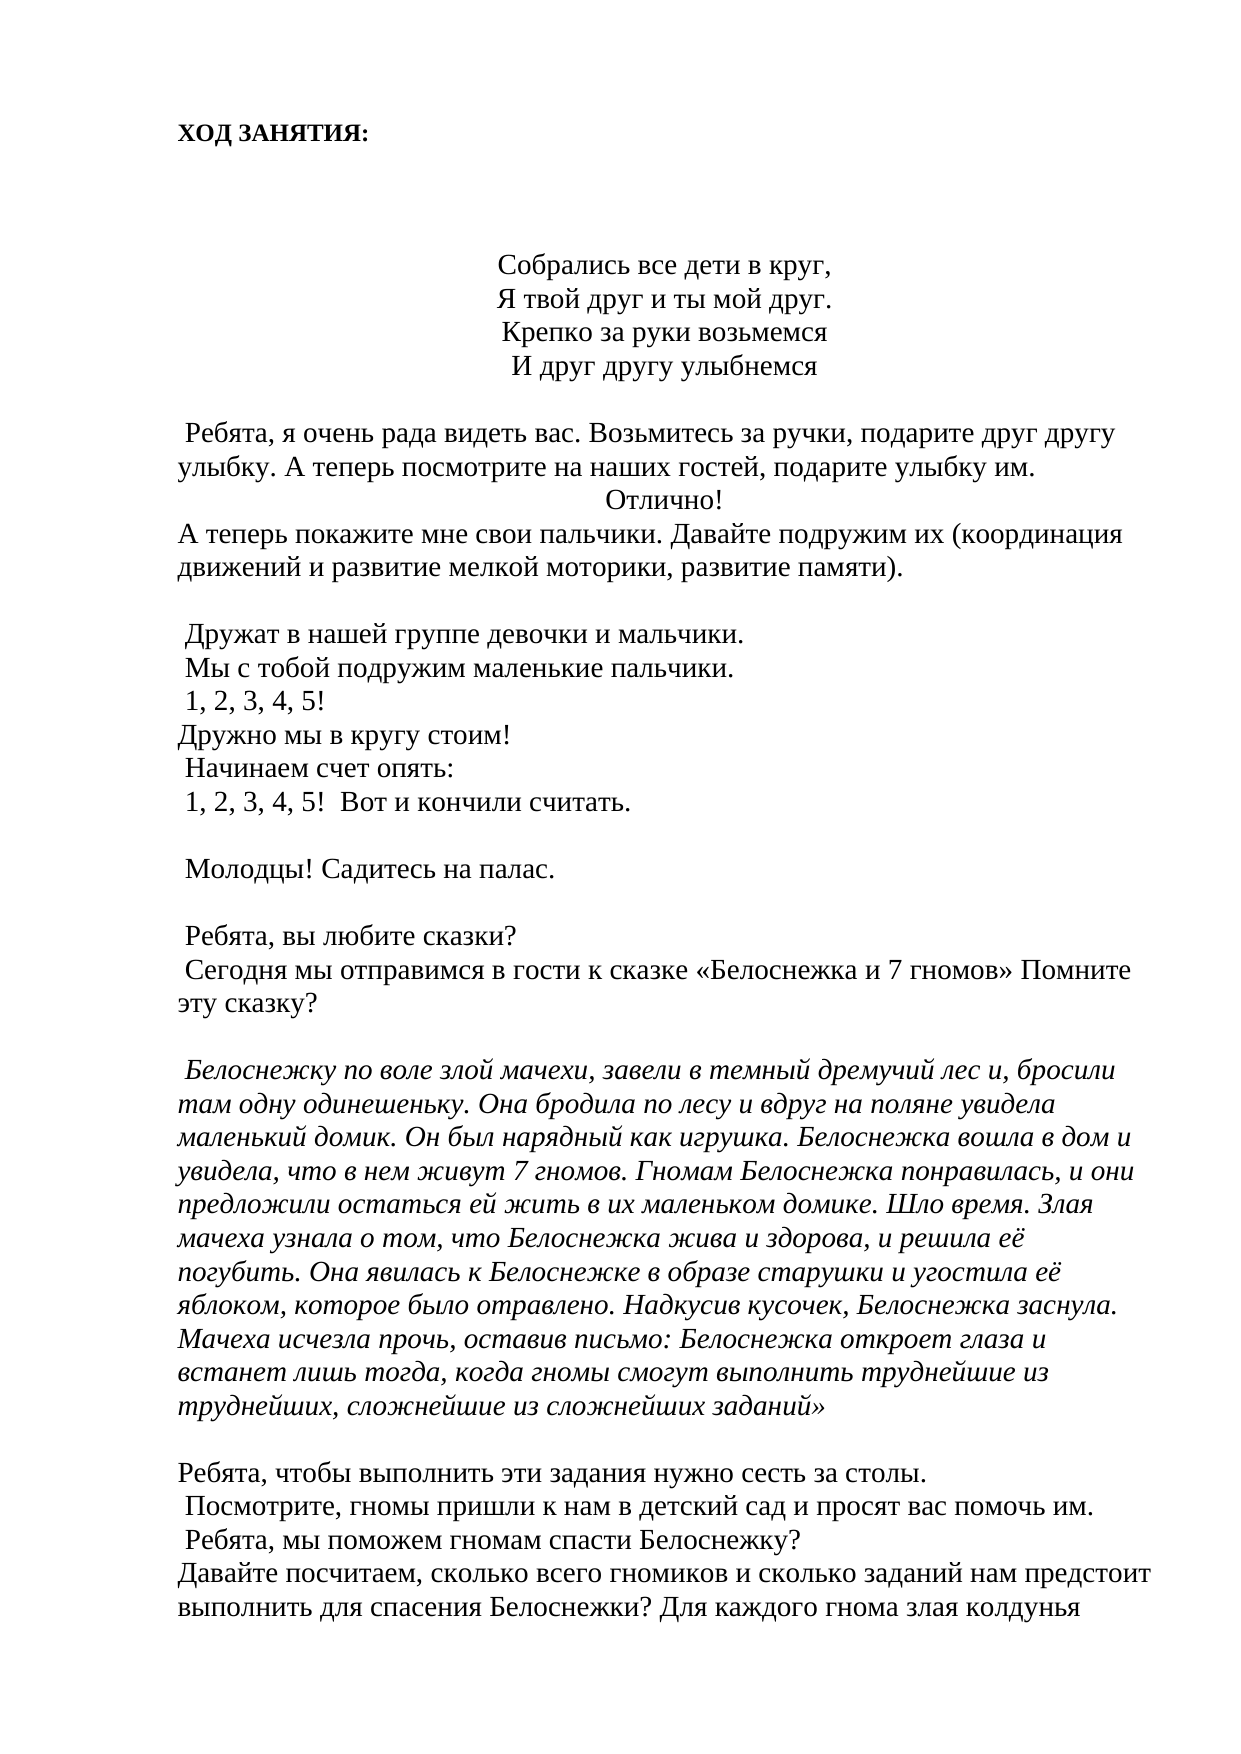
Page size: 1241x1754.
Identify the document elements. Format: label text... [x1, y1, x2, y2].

text Дружно мы в кругу стоим! [177, 717, 1152, 751]
text Я твой друг и ты мой друг. [177, 281, 1152, 314]
text Начинаем счет опять: [177, 751, 1152, 784]
text Ребята, мы поможем гномам спасти Белоснежку? [177, 1522, 1152, 1556]
text Крепко за руки возьмемся [177, 314, 1152, 348]
text Ребята, чтобы выполнить эти задания нужно сесть за столы. [177, 1455, 1152, 1488]
text Собрались все дети в круг, [177, 247, 1152, 281]
text И друг другу улыбнемся [177, 348, 1152, 382]
text Ребята, вы любите сказки? [177, 918, 1152, 952]
text Молодцы! Садитесь на палас. [177, 851, 1152, 885]
text ХОД ЗАНЯТИЯ: [177, 118, 1152, 147]
text Мы с тобой подружим маленькие пальчики. [177, 650, 1152, 683]
text А теперь покажите мне свои пальчики. Давайте подружим их (координация движений и развитие мелкой моторики, развитие памяти). [177, 516, 1152, 583]
text 1, 2, 3, 4, 5! Вот и кончили считать. [177, 784, 1152, 818]
text Посмотрите, гномы пришли к нам в детский сад и просят вас помочь им. [177, 1488, 1152, 1522]
text Сегодня мы отправимся в гости к сказке «Белоснежка и 7 гномов» Помните эту сказку? [177, 952, 1152, 1019]
text Белоснежку по воле злой мачехи, завели в темный дремучий лес и, бросили там одну одинешеньку. Она бродила по лесу и вдруг на поляне увидела маленький домик. Он был нарядный как игрушка. Белоснежка вошла в дом и увидела, что в нем живут 7 гномов. Гномам Белоснежка понравилась, и они предложили остаться ей жить в их маленьком домике. Шло время. Злая мачеха узнала о том, что Белоснежка жива и здорова, и решила её погубить. Она явилась к Белоснежке в образе старушки и угостила её яблоком, которое было отравлено. Надкусив кусочек, Белоснежка заснула. Мачеха исчезла прочь, оставив письмо: Белоснежка откроет глаза и встанет лишь тогда, когда гномы смогут выполнить труднейшие из труднейших, сложнейшие из сложнейших заданий» [177, 1052, 1152, 1421]
text Дружат в нашей группе девочки и мальчики. [177, 616, 1152, 650]
text Ребята, я очень рада видеть вас. Возьмитесь за ручки, подарите друг другу улыбку. А теперь посмотрите на наших гостей, подарите улыбку им. [177, 415, 1152, 482]
text Отлично! [177, 482, 1152, 516]
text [177, 1556, 1152, 1623]
text 1, 2, 3, 4, 5! [177, 683, 1152, 717]
